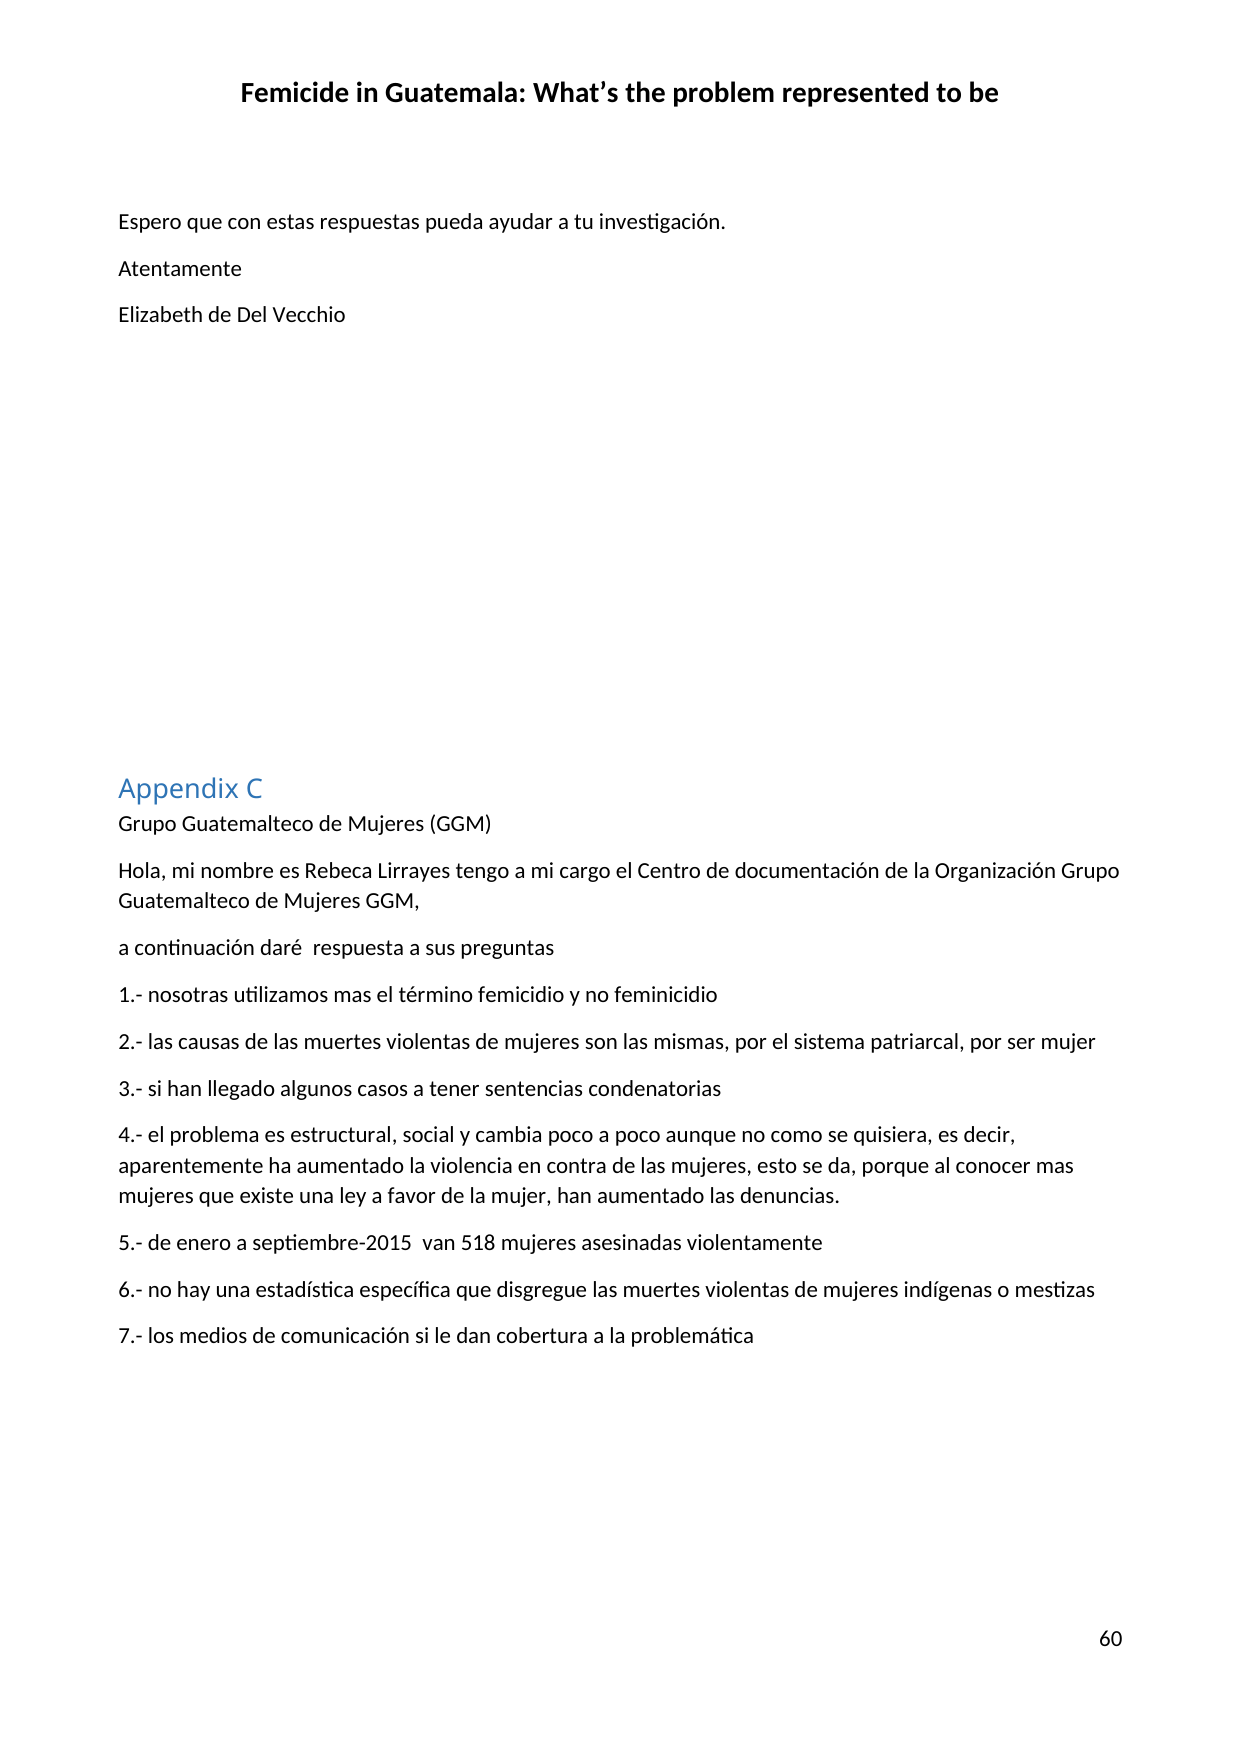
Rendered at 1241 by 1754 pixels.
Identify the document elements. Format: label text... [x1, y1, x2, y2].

subtitle Appendix C [118, 769, 1122, 806]
text 2.- las causas de las muertes violentas de mujeres son las mismas, por el sistema patriarcal, por ser mujer [118, 1027, 1122, 1055]
text 1.- nosotras utilizamos mas el término femicidio y no feminicidio [118, 980, 1122, 1008]
text Grupo Guatemalteco de Mujeres (GGM) [118, 809, 1122, 837]
text 6.- no hay una estadística específica que disgregue las muertes violentas de mujeres indígenas o mestizas [118, 1275, 1122, 1303]
text 4.- el problema es estructural, social y cambia poco a poco aunque no como se quisiera, es decir, aparentemente ha aumentado la violencia en contra de las mujeres, esto se da, porque al conocer mas mujeres que existe una ley a favor de la mujer, han aumentado las denuncias. [118, 1121, 1122, 1209]
text Atentamente [118, 254, 1122, 282]
text Hola, mi nombre es Rebeca Lirrayes tengo a mi cargo el Centro de documentación de la Organización Grupo Guatemalteco de Mujeres GGM, [118, 856, 1122, 914]
text 5.- de enero a septiembre-2015 van 518 mujeres asesinadas violentamente [118, 1228, 1122, 1256]
text 3.- si han llegado algunos casos a tener sentencias condenatorias [118, 1074, 1122, 1102]
text Espero que con estas respuestas pueda ayudar a tu investigación. [118, 207, 1122, 235]
text 7.- los medios de comunicación si le dan cobertura a la problemática [118, 1322, 1122, 1349]
text Elizabeth de Del Vecchio [118, 301, 1122, 328]
text a continuación daré respuesta a sus preguntas [118, 933, 1122, 961]
